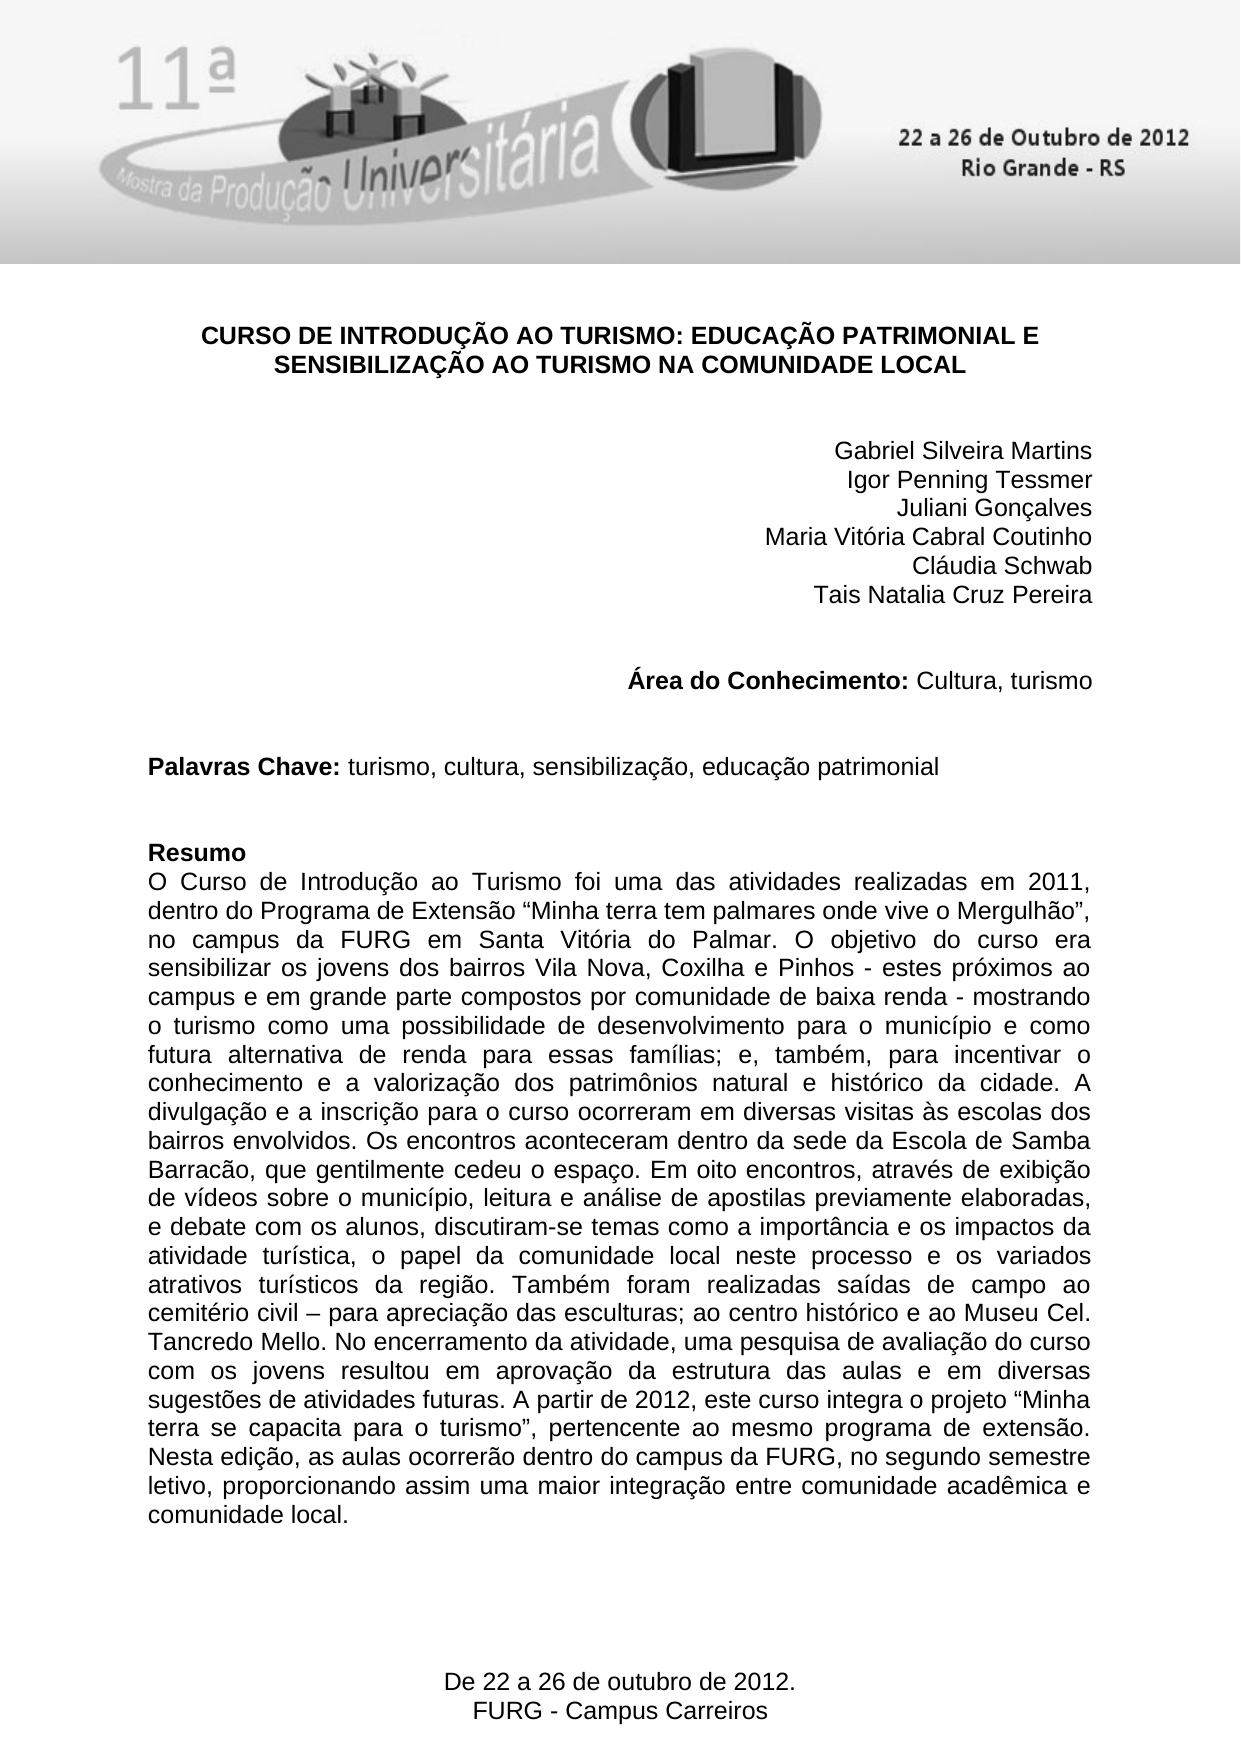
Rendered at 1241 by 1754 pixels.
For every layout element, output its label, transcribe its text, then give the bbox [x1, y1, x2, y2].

text Gabriel Silveira Martins [148, 436, 1092, 464]
text CURSO DE INTRODUÇÃO AO TURISMO: EDUCAÇÃO PATRIMONIAL E SENSIBILIZAÇÃO AO TURISMO NA COMUNIDADE LOCAL [148, 321, 1092, 378]
text Área do Conhecimento: Cultura, turismo [148, 666, 1092, 694]
text Cláudia Schwab [148, 551, 1092, 579]
text O Curso de Introdução ao Turismo foi uma das atividades realizadas em 2011, dentro do Programa de Extensão “Minha terra tem palmares onde vive o Mergulhão”, no campus da FURG em Santa Vitória do Palmar. O objetivo do curso era sensibilizar os jovens dos bairros Vila Nova, Coxilha e Pinhos - estes próximos ao campus e em grande parte compostos por comunidade de baixa renda - mostrando o turismo como uma possibilidade de desenvolvimento para o município e como futura alternativa de renda para essas famílias; e, também, para incentivar o conhecimento e a valorização dos patrimônios natural e histórico da cidade. A divulgação e a inscrição para o curso ocorreram em diversas visitas às escolas dos bairros envolvidos. Os encontros aconteceram dentro da sede da Escola de Samba Barracão, que gentilmente cedeu o espaço. Em oito encontros, através de exibição de vídeos sobre o município, leitura e análise de apostilas previamente elaboradas, e debate com os alunos, discutiram-se temas como a importância e os impactos da atividade turística, o papel da comunidade local neste processo e os variados atrativos turísticos da região. Também foram realizadas saídas de campo ao cemitério civil – para apreciação das esculturas; ao centro histórico e ao Museu Cel. Tancredo Mello. No encerramento da atividade, uma pesquisa de avaliação do curso com os jovens resultou em aprovação da estrutura das aulas e em diversas sugestões de atividades futuras. A partir de 2012, este curso integra o projeto “Minha terra se capacita para o turismo”, pertencente ao mesmo programa de extensão. Nesta edição, as aulas ocorrerão dentro do campus da FURG, no segundo semestre letivo, proporcionando assim uma maior integração entre comunidade acadêmica e comunidade local. [148, 867, 1092, 1528]
text Resumo [148, 838, 1092, 867]
text Maria Vitória Cabral Coutinho [148, 522, 1092, 551]
text Tais Natalia Cruz Pereira [148, 579, 1092, 608]
text Igor Penning Tessmer [148, 464, 1092, 493]
text Palavras Chave: turismo, cultura, sensibilização, educação patrimonial [148, 752, 1092, 781]
text Juliani Gonçalves [148, 493, 1092, 522]
